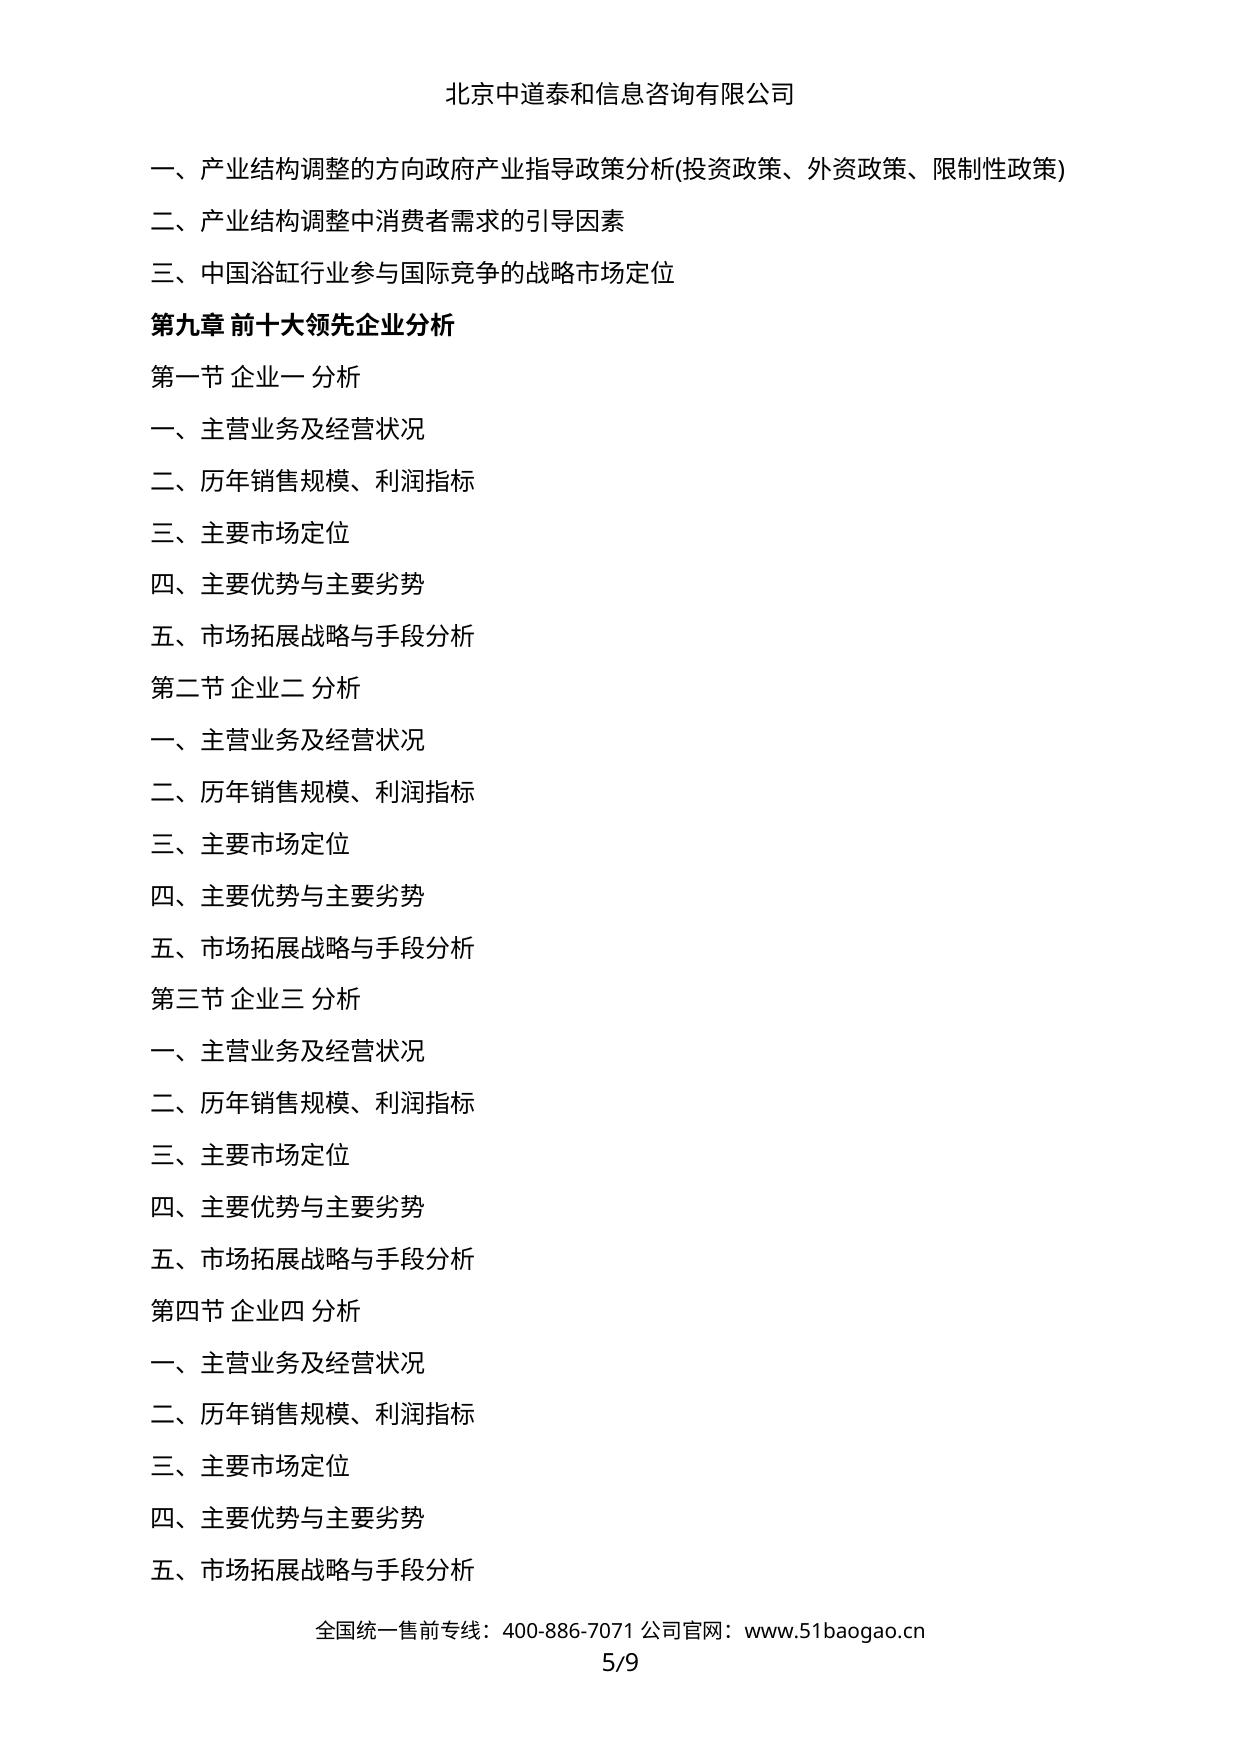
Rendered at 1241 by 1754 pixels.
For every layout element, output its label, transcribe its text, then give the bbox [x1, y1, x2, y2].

text 五、市场拓展战略与手段分析 [150, 928, 1090, 964]
text 二、历年销售规模、利润指标 [150, 461, 1090, 497]
text 五、市场拓展战略与手段分析 [150, 1239, 1090, 1276]
text 一、主营业务及经营状况 [150, 1343, 1090, 1379]
text 第四节 企业四 分析 [150, 1291, 1090, 1327]
text 第三节 企业三 分析 [150, 980, 1090, 1016]
text 第九章 前十大领先企业分析 [150, 306, 1090, 342]
text 四、主要优势与主要劣势 [150, 1499, 1090, 1535]
text 第一节 企业一 分析 [150, 357, 1090, 394]
text 四、主要优势与主要劣势 [150, 1187, 1090, 1224]
text 一、主营业务及经营状况 [150, 721, 1090, 757]
text 二、历年销售规模、利润指标 [150, 772, 1090, 809]
text 五、市场拓展战略与手段分析 [150, 617, 1090, 653]
text 三、主要市场定位 [150, 1447, 1090, 1483]
text 第二节 企业二 分析 [150, 669, 1090, 705]
text 三、主要市场定位 [150, 1136, 1090, 1172]
text 一、主营业务及经营状况 [150, 409, 1090, 446]
text 三、主要市场定位 [150, 824, 1090, 861]
text 四、主要优势与主要劣势 [150, 876, 1090, 912]
text 二、产业结构调整中消费者需求的引导因素 [150, 202, 1090, 238]
text 四、主要优势与主要劣势 [150, 565, 1090, 601]
text 二、历年销售规模、利润指标 [150, 1395, 1090, 1431]
text 二、历年销售规模、利润指标 [150, 1084, 1090, 1120]
text 一、产业结构调整的方向政府产业指导政策分析(投资政策、外资政策、限制性政策) [150, 150, 1090, 186]
text 五、市场拓展战略与手段分析 [150, 1551, 1090, 1587]
text 三、主要市场定位 [150, 513, 1090, 549]
text 一、主营业务及经营状况 [150, 1032, 1090, 1068]
text 三、中国浴缸行业参与国际竞争的战略市场定位 [150, 254, 1090, 290]
